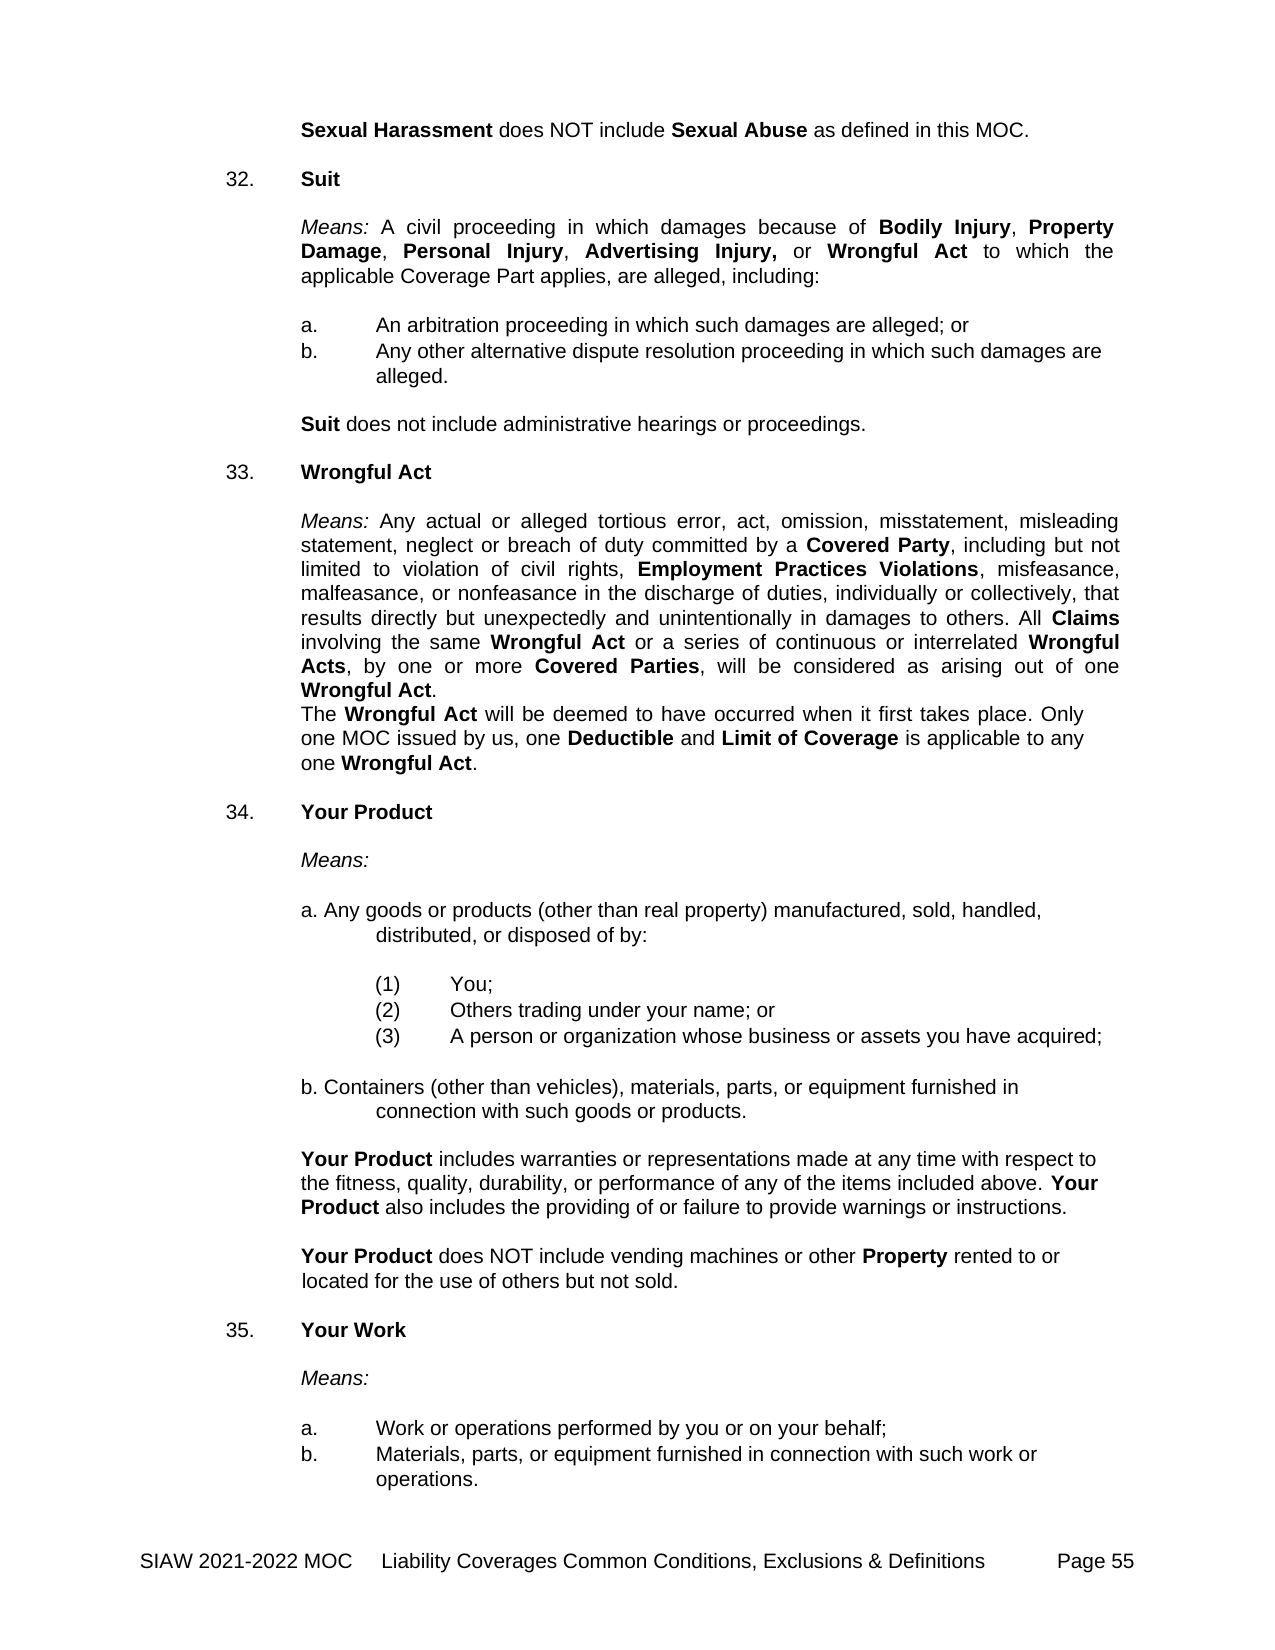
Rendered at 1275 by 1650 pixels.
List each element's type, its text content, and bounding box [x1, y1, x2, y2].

list Suit [226, 167, 1130, 191]
list A person or organization whose business or assets you have acquired; [375, 1024, 1116, 1048]
text Means: A civil proceeding in which damages because of Bodily Injury, Property Damage, Personal Injury, Advertising Injury, or Wrongful Act to which the applicable Coverage Part applies, are alleged, including: [301, 215, 1114, 287]
text The Wrongful Act will be deemed to have occurred when it first takes place. Only one MOC issued by us, one Deductible and Limit of Coverage is applicable to any one Wrongful Act. [301, 702, 1084, 774]
text Means: Any actual or alleged tortious error, act, omission, misstatement, misleading statement, neglect or breach of duty committed by a Covered Party, including but not limited to violation of civil rights, Employment Practices Violations, misfeasance, malfeasance, or nonfeasance in the discharge of duties, individually or collectively, that results directly but unexpectedly and unintentionally in damages to others. All Claims involving the same Wrongful Act or a series of continuous or interrelated Wrongful Acts, by one or more Covered Parties, will be considered as arising out of one Wrongful Act. [301, 509, 1120, 702]
list An arbitration proceeding in which such damages are alleged; or [301, 313, 1116, 337]
text a. Any goods or products (other than real property) manufactured, sold, handled, distributed, or disposed of by: [301, 898, 1116, 947]
text Your Product includes warranties or representations made at any time with respect to the fitness, quality, durability, or performance of any of the items included above. Your Product also includes the providing of or failure to provide warnings or instructions. [301, 1146, 1098, 1219]
text Means: [301, 1366, 1121, 1390]
text Sexual Harassment does NOT include Sexual Abuse as defined in this MOC. [301, 117, 1116, 141]
list Materials, parts, or equipment furnished in connection with such work or operations. [301, 1442, 1116, 1491]
list Others trading under your name; or [375, 998, 1116, 1022]
list Your Product [226, 800, 1130, 824]
text Your Product does NOT include vending machines or other Property rented to or located for the use of others but not sold. [301, 1244, 1116, 1293]
list Any other alternative dispute resolution proceeding in which such damages are alleged. [301, 339, 1116, 387]
list Work or operations performed by you or on your behalf; [301, 1416, 1116, 1440]
text Suit does not include administrative hearings or proceedings. [301, 411, 1116, 435]
list You; [375, 972, 1116, 996]
list Wrongful Act [226, 460, 1130, 484]
text b. Containers (other than vehicles), materials, parts, or equipment furnished in connection with such goods or products. [301, 1074, 1116, 1123]
list Your Work [226, 1318, 1130, 1342]
text Means: [301, 848, 1121, 872]
